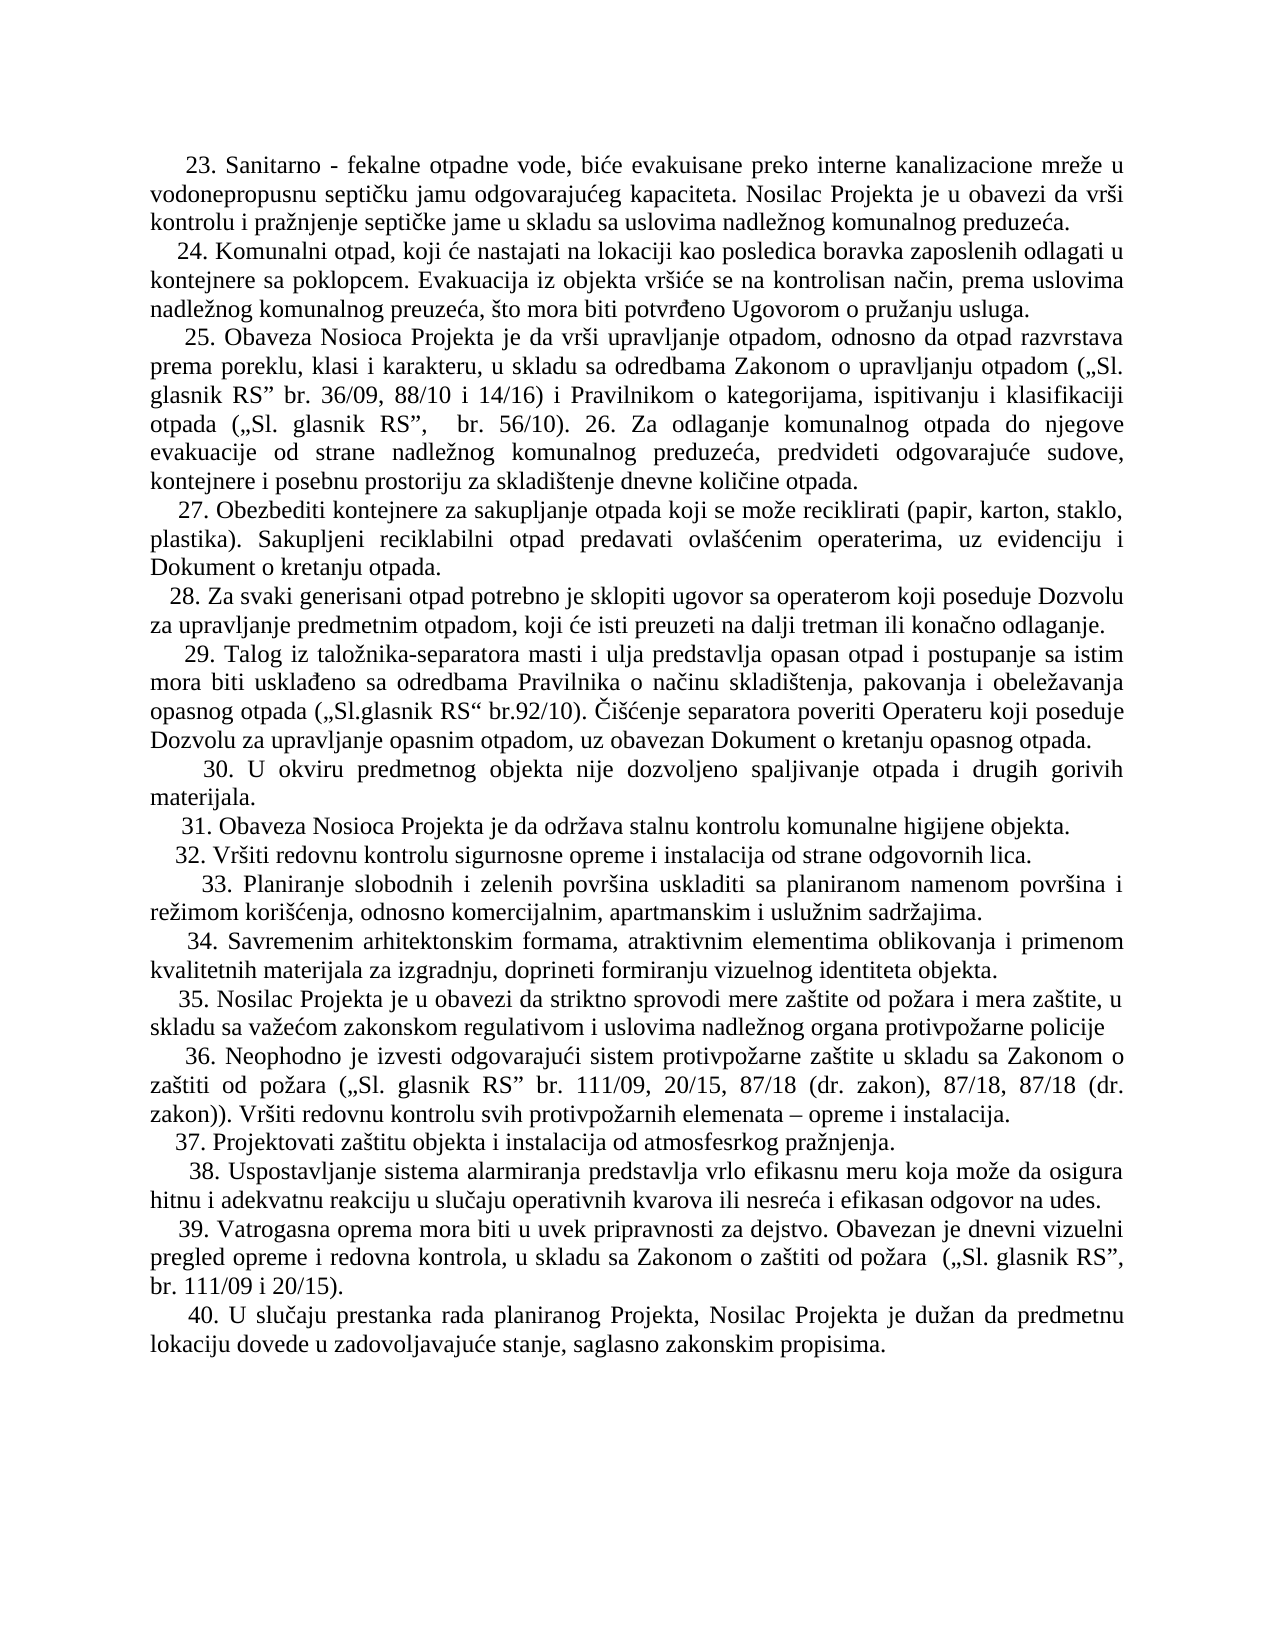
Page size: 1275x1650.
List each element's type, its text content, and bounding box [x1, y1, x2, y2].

text 34. Savremenim arhitektonskim formama, atraktivnim elementima oblikovanja i primenom kvalitetnih materijala za izgradnju, doprineti formiranju vizuelnog identiteta objekta. [150, 926, 1125, 984]
text 25. Obaveza Nosioca Projekta je da vrši upravljanje otpadom, odnosno da otpad razvrstava prema poreklu, klasi i karakteru, u skladu sa odredbama Zakonom o upravljanju otpadom („Sl. glasnik RS” br. 36/09, 88/10 i 14/16) i Pravilnikom o kategorijama, ispitivanju i klasifikaciji otpada („Sl. glasnik RS”, br. 56/10). 26. Za odlaganje komunalnog otpada do njegove evakuacije od strane nadležnog komunalnog preduzeća, predvideti odgovarajuće sudove, kontejnere i posebnu prostoriju za skladištenje dnevne količine otpada. [150, 322, 1125, 495]
text 35. Nosilac Projekta je u obavezi da striktno sprovodi mere zaštite od požara i mera zaštite, u skladu sa važećom zakonskom regulativom i uslovima nadležnog organa protivpožarne policije [150, 984, 1125, 1041]
text 27. Obezbediti kontejnere za sakupljanje otpada koji se može reciklirati (papir, karton, staklo, plastika). Sakupljeni reciklabilni otpad predavati ovlašćenim operaterima, uz evidenciju i Dokument o kretanju otpada. [150, 495, 1125, 581]
text 36. Neophodno je izvesti odgovarajući sistem protivpožarne zaštite u skladu sa Zakonom o zaštiti od požara („Sl. glasnik RS” br. 111/09, 20/15, 87/18 (dr. zakon), 87/18, 87/18 (dr. zakon)). Vršiti redovnu kontrolu svih protivpožarnih elemenata – opreme i instalacija. [150, 1041, 1125, 1127]
text 24. Komunalni otpad, koji će nastajati na lokaciji kao posledica boravka zaposlenih odlagati u kontejnere sa poklopcem. Evakuacija iz objekta vršiće se na kontrolisan način, prema uslovima nadležnog komunalnog preuzeća, što mora biti potvrđeno Ugovorom o pružanju usluga. [150, 236, 1125, 322]
text 38. Uspostavljanje sistema alarmiranja predstavlja vrlo efikasnu meru koja može da osigura hitnu i adekvatnu reakciju u slučaju operativnih kvarova ili nesreća i efikasan odgovor na udes. [150, 1156, 1125, 1214]
text 23. Sanitarno - fekalne otpadne vode, biće evakuisane preko interne kanalizacione mreže u vodonepropusnu septičku jamu odgovarajućeg kapaciteta. Nosilac Projekta je u obavezi da vrši kontrolu i pražnjenje septičke jame u skladu sa uslovima nadležnog komunalnog preduzeća. [150, 150, 1125, 236]
text 33. Planiranje slobodnih i zelenih površina uskladiti sa planiranom namenom površina i režimom korišćenja, odnosno komercijalnim, apartmanskim i uslužnim sadržajima. [150, 869, 1125, 926]
text 39. Vatrogasna oprema mora biti u uvek pripravnosti za dejstvo. Obavezan je dnevni vizuelni pregled opreme i redovna kontrola, u skladu sa Zakonom o zaštiti od požara („Sl. glasnik RS”, br. 111/09 i 20/15). [150, 1214, 1125, 1300]
text 28. Za svaki generisani otpad potrebno je sklopiti ugovor sa operaterom koji poseduje Dozvolu za upravljanje predmetnim otpadom, koji će isti preuzeti na dalji tretman ili konačno odlaganje. [150, 581, 1125, 639]
text 31. Obaveza Nosioca Projekta je da održava stalnu kontrolu komunalne higijene objekta. [150, 811, 1125, 840]
text 32. Vršiti redovnu kontrolu sigurnosne opreme i instalacija od strane odgovornih lica. [150, 840, 1125, 869]
text 30. U okviru predmetnog objekta nije dozvoljeno spaljivanje otpada i drugih gorivih materijala. [150, 754, 1125, 811]
text 40. U slučaju prestanka rada planiranog Projekta, Nosilac Projekta je dužan da predmetnu lokaciju dovede u zadovoljavajuće stanje, saglasno zakonskim propisima. [150, 1300, 1125, 1357]
text 37. Projektovati zaštitu objekta i instalacija od atmosfesrkog pražnjenja. [150, 1127, 1125, 1156]
text 29. Talog iz taložnika-separatora masti i ulja predstavlja opasan otpad i postupanje sa istim mora biti usklađeno sa odredbama Pravilnika o načinu skladištenja, pakovanja i obeležavanja opasnog otpada („Sl.glasnik RS“ br.92/10). Čišćenje separatora poveriti Operateru koji poseduje Dozvolu za upravljanje opasnim otpadom, uz obavezan Dokument o kretanju opasnog otpada. [150, 639, 1125, 754]
